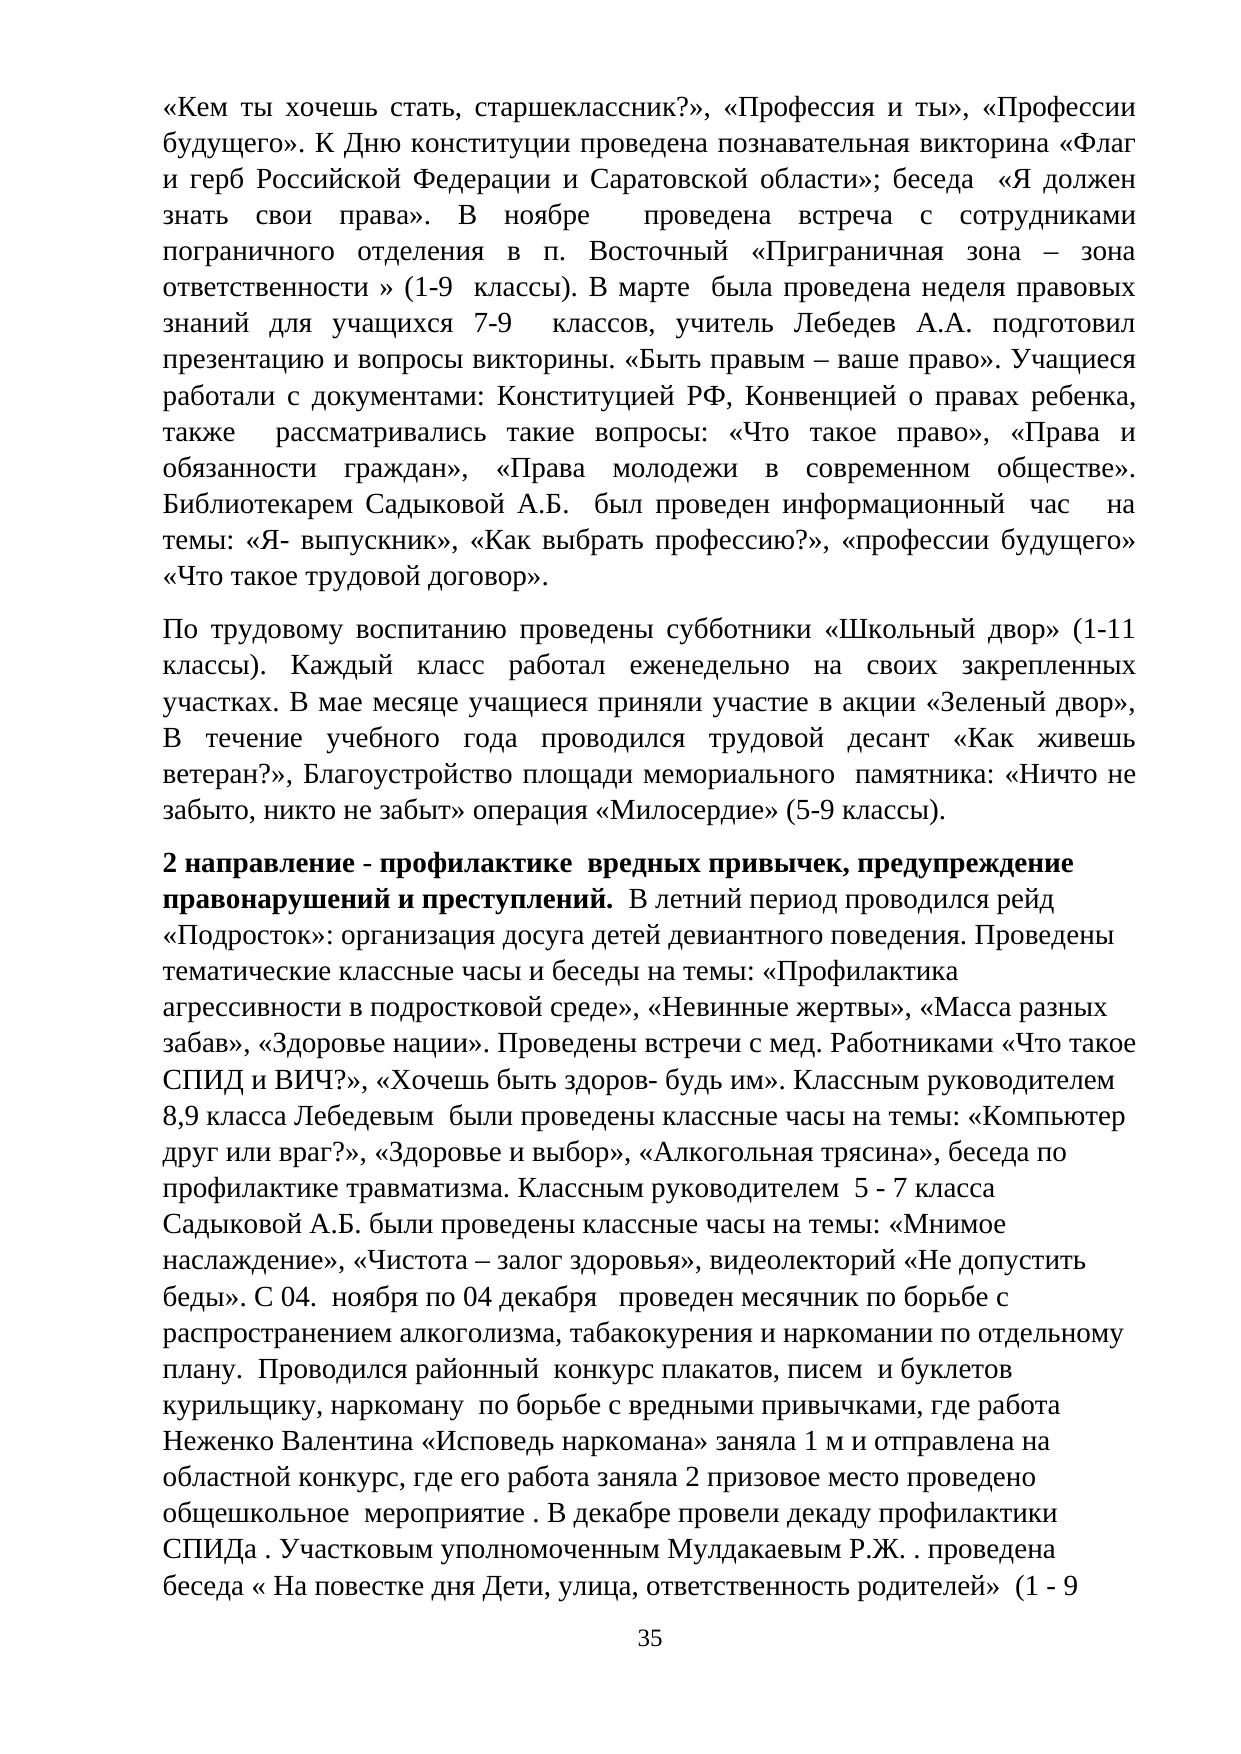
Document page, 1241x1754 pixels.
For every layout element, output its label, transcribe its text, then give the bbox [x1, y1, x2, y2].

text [162, 845, 1137, 1601]
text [162, 89, 1137, 592]
text По трудовому воспитанию проведены субботники «Школьный двор» (1-11 классы). Каждый класс работал еженедельно на своих закрепленных участках. В мае месяце учащиеся приняли участие в акции «Зеленый двор», В течение учебного года проводился трудовой десант «Как живешь ветеран?», Благоустройство площади мемориального памятника: «Ничто не забыто, никто не забыт» операция «Милосердие» (5-9 классы). [162, 611, 1137, 826]
